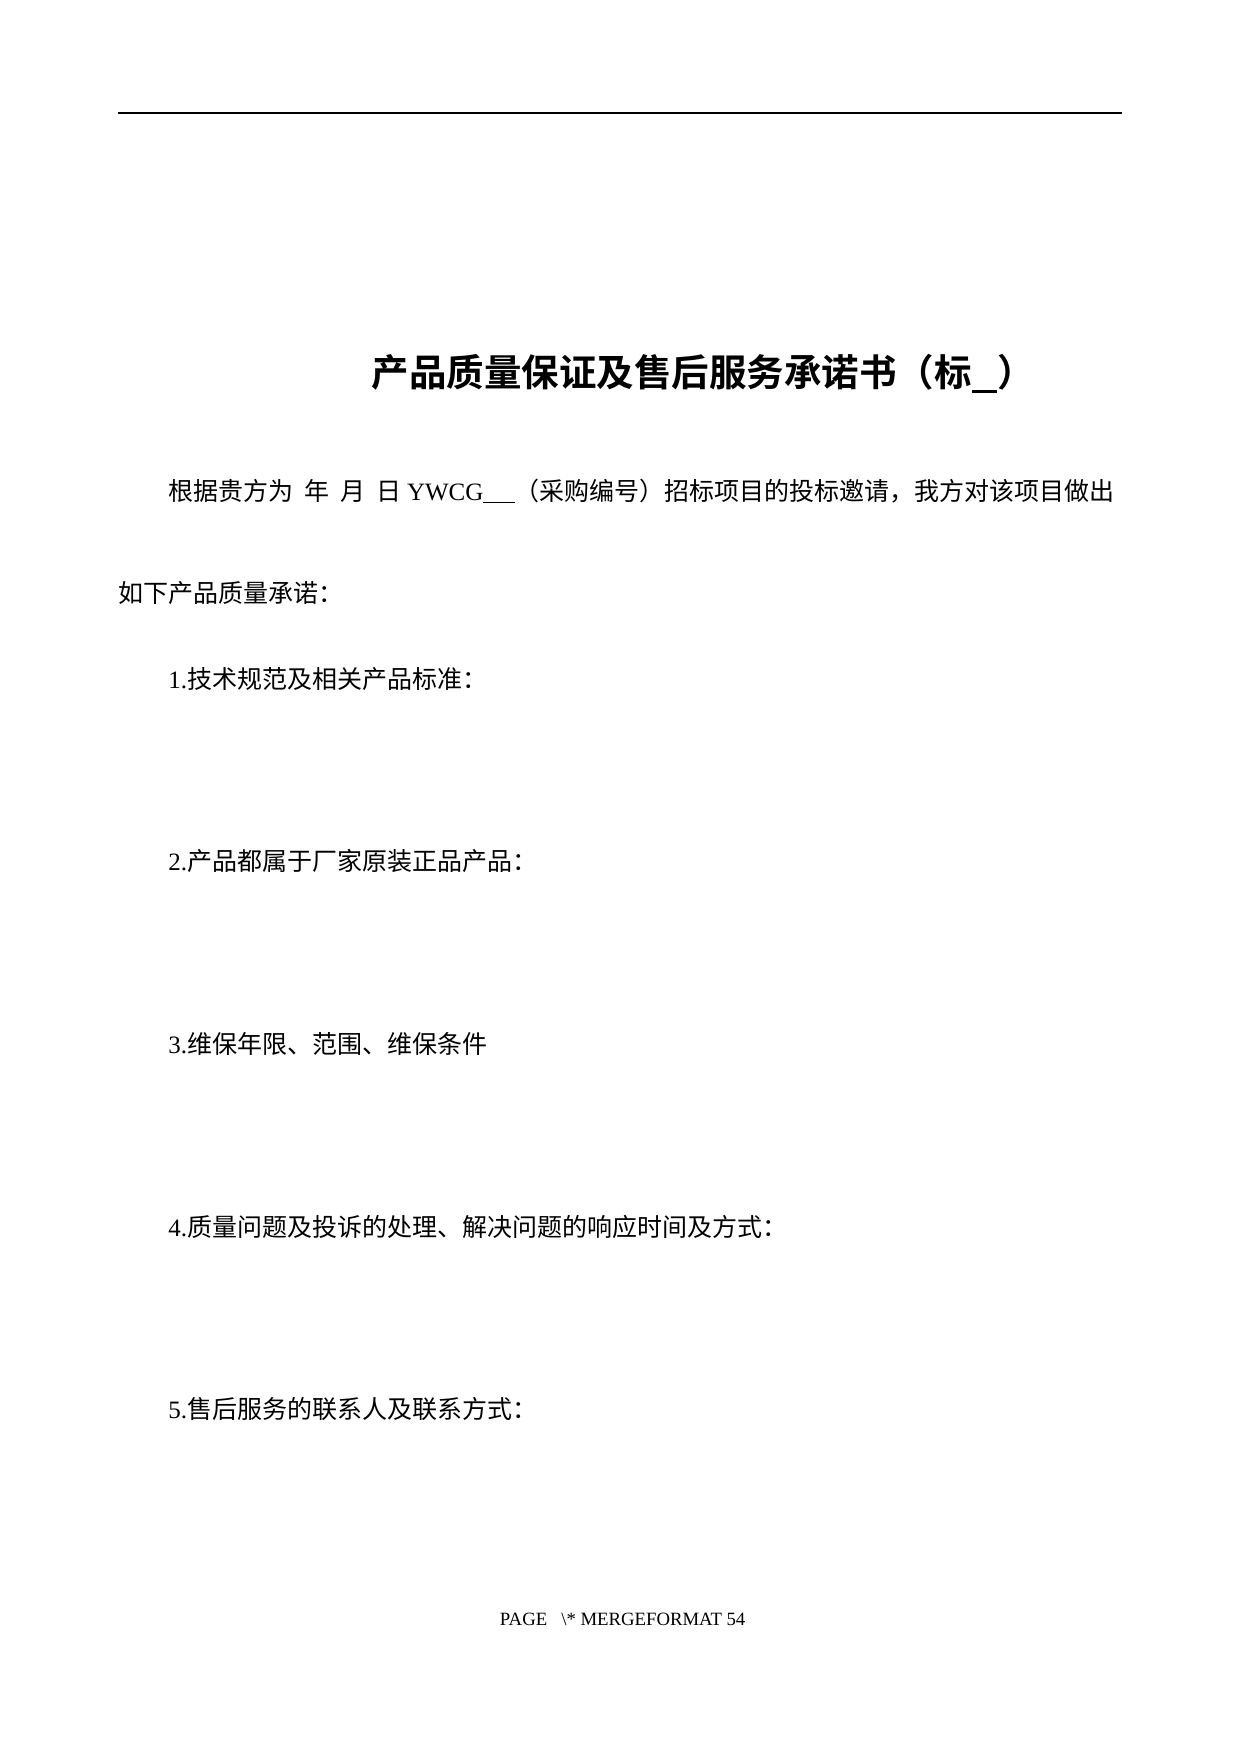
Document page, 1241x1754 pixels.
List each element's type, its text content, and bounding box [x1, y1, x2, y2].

text 3.维保年限、范围、维保条件 [118, 1009, 1122, 1077]
text 5.售后服务的联系人及联系方式： [168, 1374, 1122, 1442]
text 1.技术规范及相关产品标准： [168, 643, 1122, 711]
text 产品质量保证及售后服务承诺书（标 ） [147, 336, 1122, 404]
text 根据贵方为 年 月 日YWCG （采购编号）招标项目的投标邀请，我方对该项目做出如下产品质量承诺： [118, 455, 1122, 625]
text 4.质量问题及投诉的处理、解决问题的响应时间及方式： [168, 1191, 1122, 1259]
text 2.产品都属于厂家原装正品产品： [168, 826, 1122, 894]
